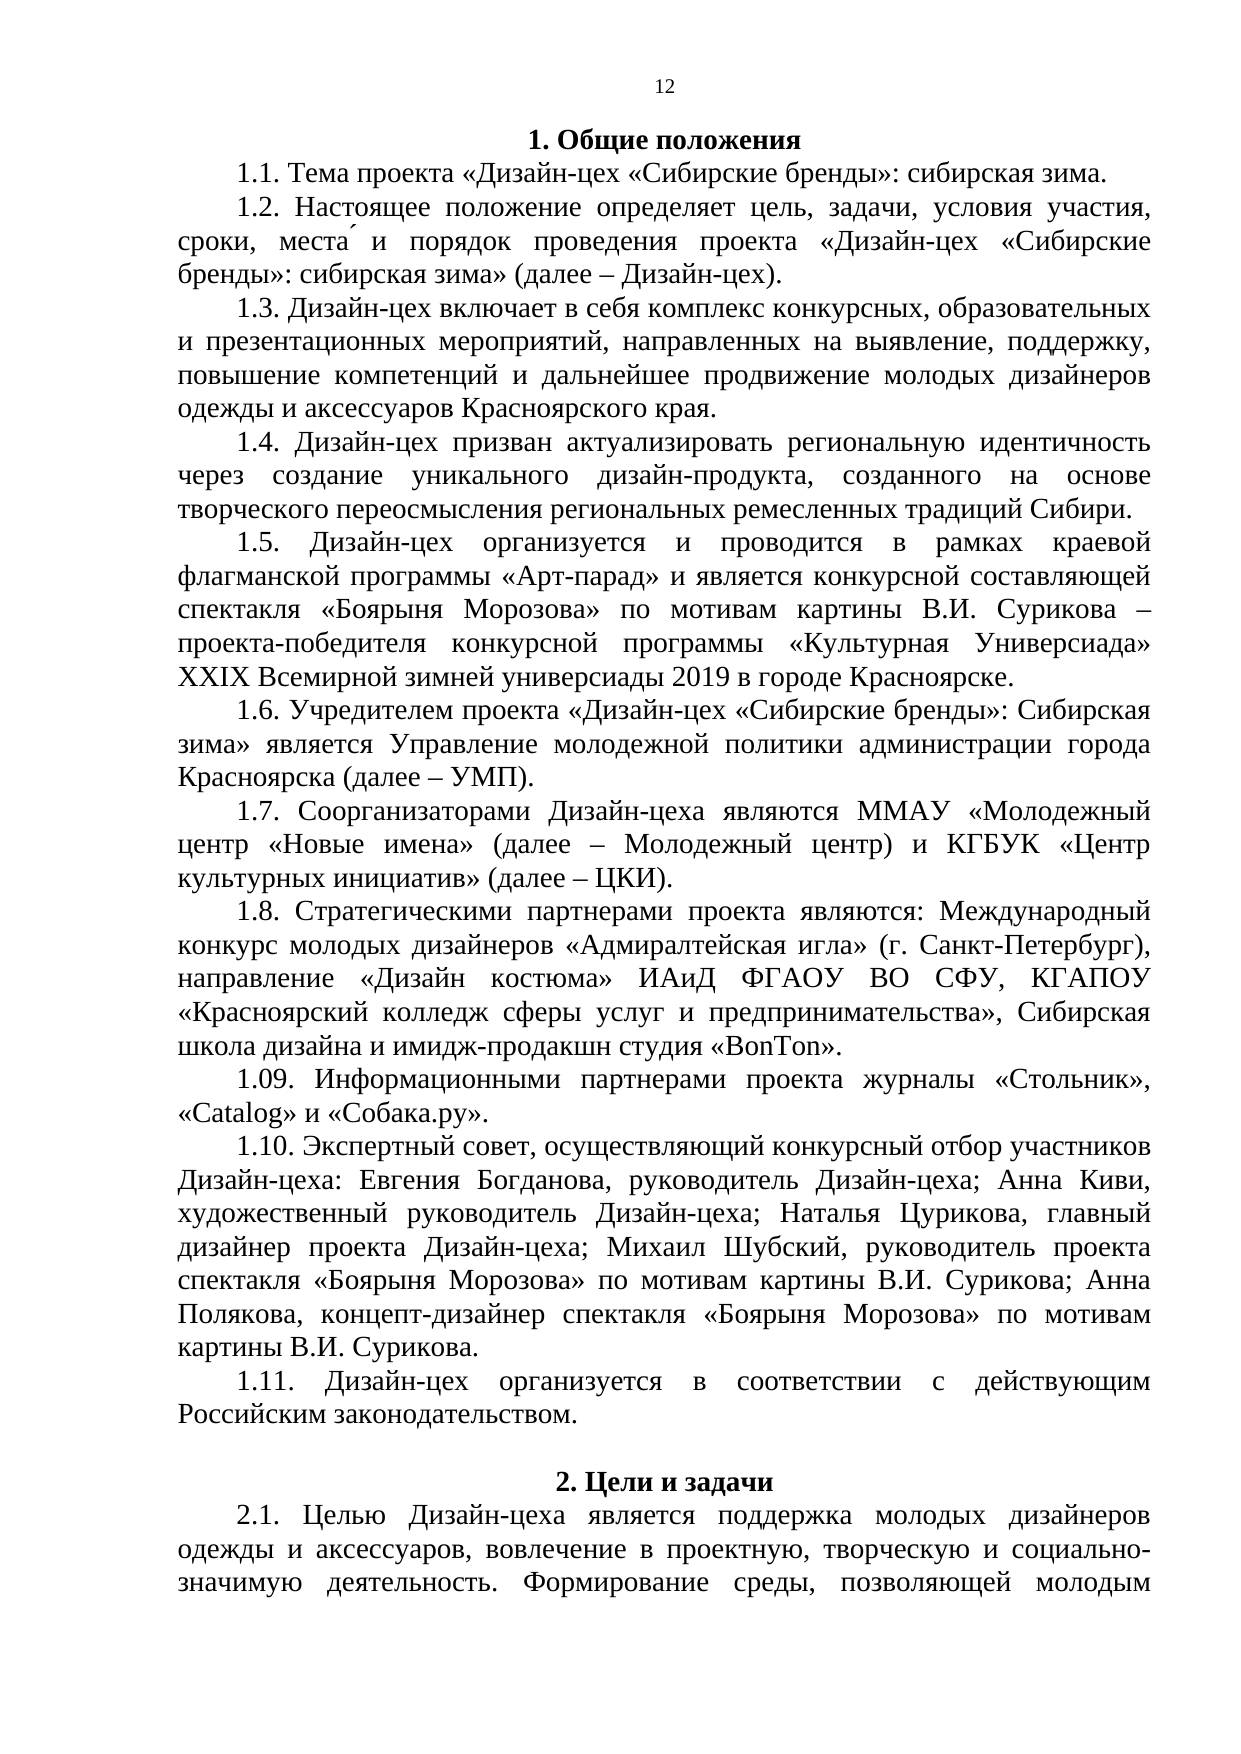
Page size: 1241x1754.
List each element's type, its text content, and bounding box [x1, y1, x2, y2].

text 1.5. Дизайн-цех организуется и проводится в рамках краевой флагманской программы «Арт-парад» и является конкурсной составляющей спектакля «Боярыня Морозова» по мотивам картины В.И. Сурикова – проекта-победителя конкурсной программы «Культурная Универсиада» ХXIX Всемирной зимней универсиады 2019 в городе Красноярске. [177, 524, 1152, 692]
text 1.10. Экспертный совет, осуществляющий конкурсный отбор участников Дизайн-цеха: Евгения Богданова, руководитель Дизайн-цеха; Анна Киви, художественный руководитель Дизайн-цеха; Наталья Цурикова, главный дизайнер проекта Дизайн-цеха; Михаил Шубский, руководитель проекта спектакля «Боярыня Морозова» по мотивам картины В.И. Сурикова; Анна Полякова, концепт-дизайнер спектакля «Боярыня Морозова» по мотивам картины В.И. Сурикова. [177, 1128, 1152, 1363]
text 1.2. Настоящее положение определяет цель, задачи, условия участия, сроки, места́ и порядок проведения проекта «Дизайн-цех «Сибирские бренды»: сибирская зима» (далее – Дизайн-цех). [177, 189, 1152, 290]
text 1.1. Тема проекта «Дизайн-цех «Сибирские бренды»: сибирская зима. [177, 156, 1152, 189]
text 1.8. Стратегическими партнерами проекта являются: Международный конкурс молодых дизайнеров «Адмиралтейская игла» (г. Санкт-Петербург), направление «Дизайн костюма» ИАиД ФГАОУ ВО СФУ, КГАПОУ «Красноярский колледж сферы услуг и предпринимательства», Сибирская школа дизайна и имидж-продакшн студия «BonTon». [177, 893, 1152, 1061]
text 1.7. Соорганизаторами Дизайн-цеха являются ММАУ «Молодежный центр «Новые имена» (далее – Молодежный центр) и КГБУК «Центр культурных инициатив» (далее – ЦКИ). [177, 793, 1152, 893]
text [177, 1497, 1152, 1598]
text 1.09. Информационными партнерами проекта журналы «Стольник», «Catalog» и «Собака.ру». [177, 1061, 1152, 1128]
text 1.11. Дизайн-цех организуется в соответствии с действующим Российским законодательством. [177, 1363, 1152, 1430]
text 1.4. Дизайн-цех призван актуализировать региональную идентичность через создание уникального дизайн-продукта, созданного на основе творческого переосмысления региональных ремесленных традиций Сибири. [177, 424, 1152, 524]
text 1.6. Учредителем проекта «Дизайн-цех «Сибирские бренды»: Сибирская зима» является Управление молодежной политики администрации города Красноярска (далее – УМП). [177, 692, 1152, 793]
text 2. Цели и задачи [177, 1464, 1152, 1497]
text 1. Общие положения [177, 122, 1152, 156]
text 1.3. Дизайн-цех включает в себя комплекс конкурсных, образовательных и презентационных мероприятий, направленных на выявление, поддержку, повышение компетенций и дальнейшее продвижение молодых дизайнеров одежды и аксессуаров Красноярского края. [177, 290, 1152, 424]
